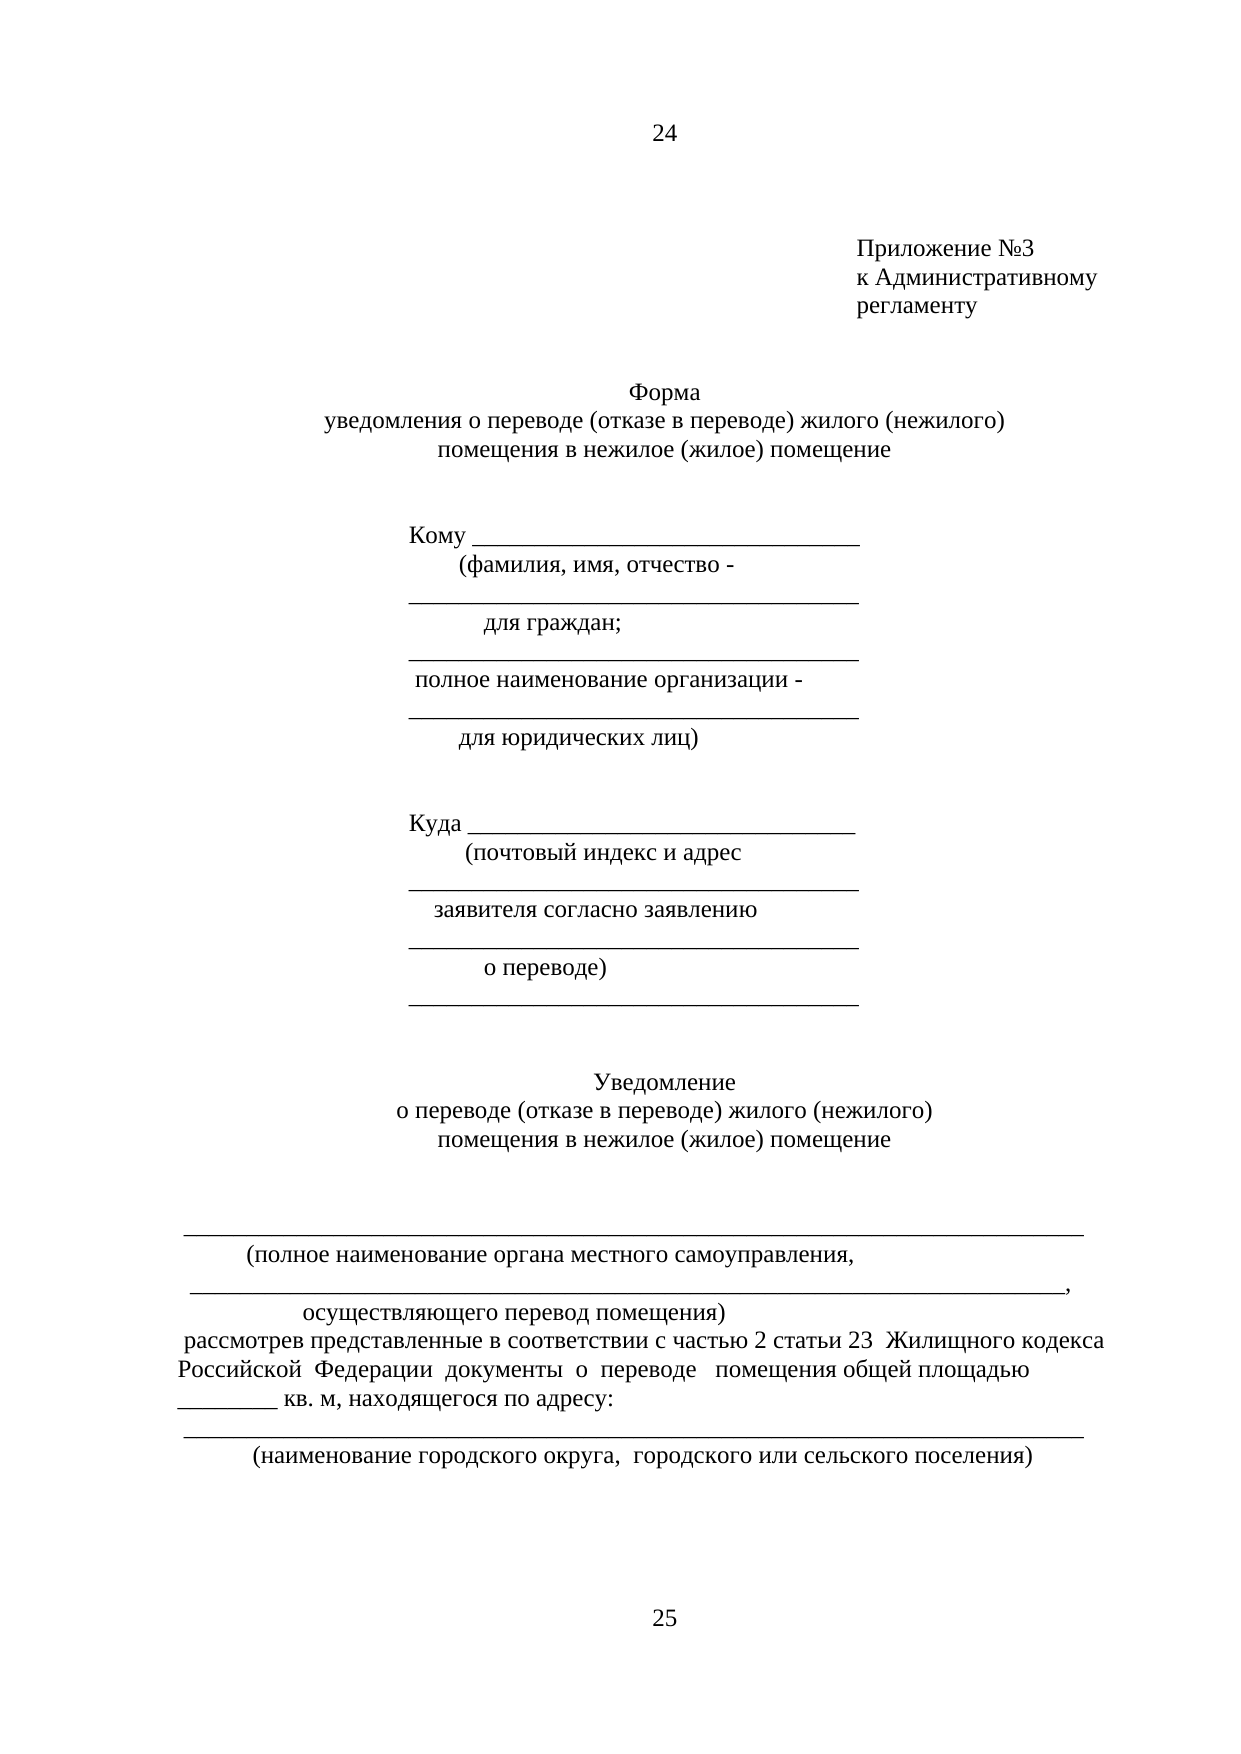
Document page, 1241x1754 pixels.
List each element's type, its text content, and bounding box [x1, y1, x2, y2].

text ________________________________________________________________________ [177, 1211, 1152, 1239]
text Кому _______________________________ [177, 521, 1152, 549]
text 24 [177, 118, 1152, 147]
text осуществляющего перевод помещения) [177, 1297, 1152, 1326]
text (полное наименование органа местного самоуправления, [177, 1239, 1152, 1268]
text (почтовый индекс и адрес [177, 837, 1152, 866]
text рассмотрев представленные в соответствии с частью 2 статьи 23 Жилищного кодекса Российской Федерации документы о переводе помещения общей площадью ________ кв. м, находящегося по адресу: [177, 1326, 1152, 1412]
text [177, 1412, 1152, 1441]
text Куда _______________________________ [177, 808, 1152, 837]
text ____________________________________ [177, 578, 1152, 607]
text ____________________________________ [177, 981, 1152, 1009]
text заявителя согласно заявлению [177, 894, 1152, 923]
text (наименование городского округа, городского или сельского поселения) [177, 1441, 1152, 1469]
text помещения в нежилое (жилое) помещение [177, 1124, 1152, 1153]
text ____________________________________ [177, 636, 1152, 664]
text ____________________________________ [177, 866, 1152, 894]
text (фамилия, имя, отчество - [177, 549, 1152, 578]
text о переводе) [177, 952, 1152, 981]
text уведомления о переводе (отказе в переводе) жилого (нежилого) [177, 406, 1152, 434]
text для юридических лиц) [177, 722, 1152, 751]
text Приложение №3 [177, 233, 1152, 262]
text о переводе (отказе в переводе) жилого (нежилого) [177, 1096, 1152, 1124]
text Уведомление [177, 1067, 1152, 1096]
text ____________________________________ [177, 693, 1152, 722]
text полное наименование организации - [177, 664, 1152, 693]
text к Административному [177, 262, 1152, 291]
text ____________________________________ [177, 923, 1152, 952]
text ______________________________________________________________________, [177, 1268, 1152, 1297]
text 25 [177, 1603, 1152, 1632]
text для граждан; [177, 607, 1152, 636]
text регламенту [177, 291, 1152, 319]
text Форма [177, 377, 1152, 406]
text помещения в нежилое (жилое) помещение [177, 434, 1152, 463]
